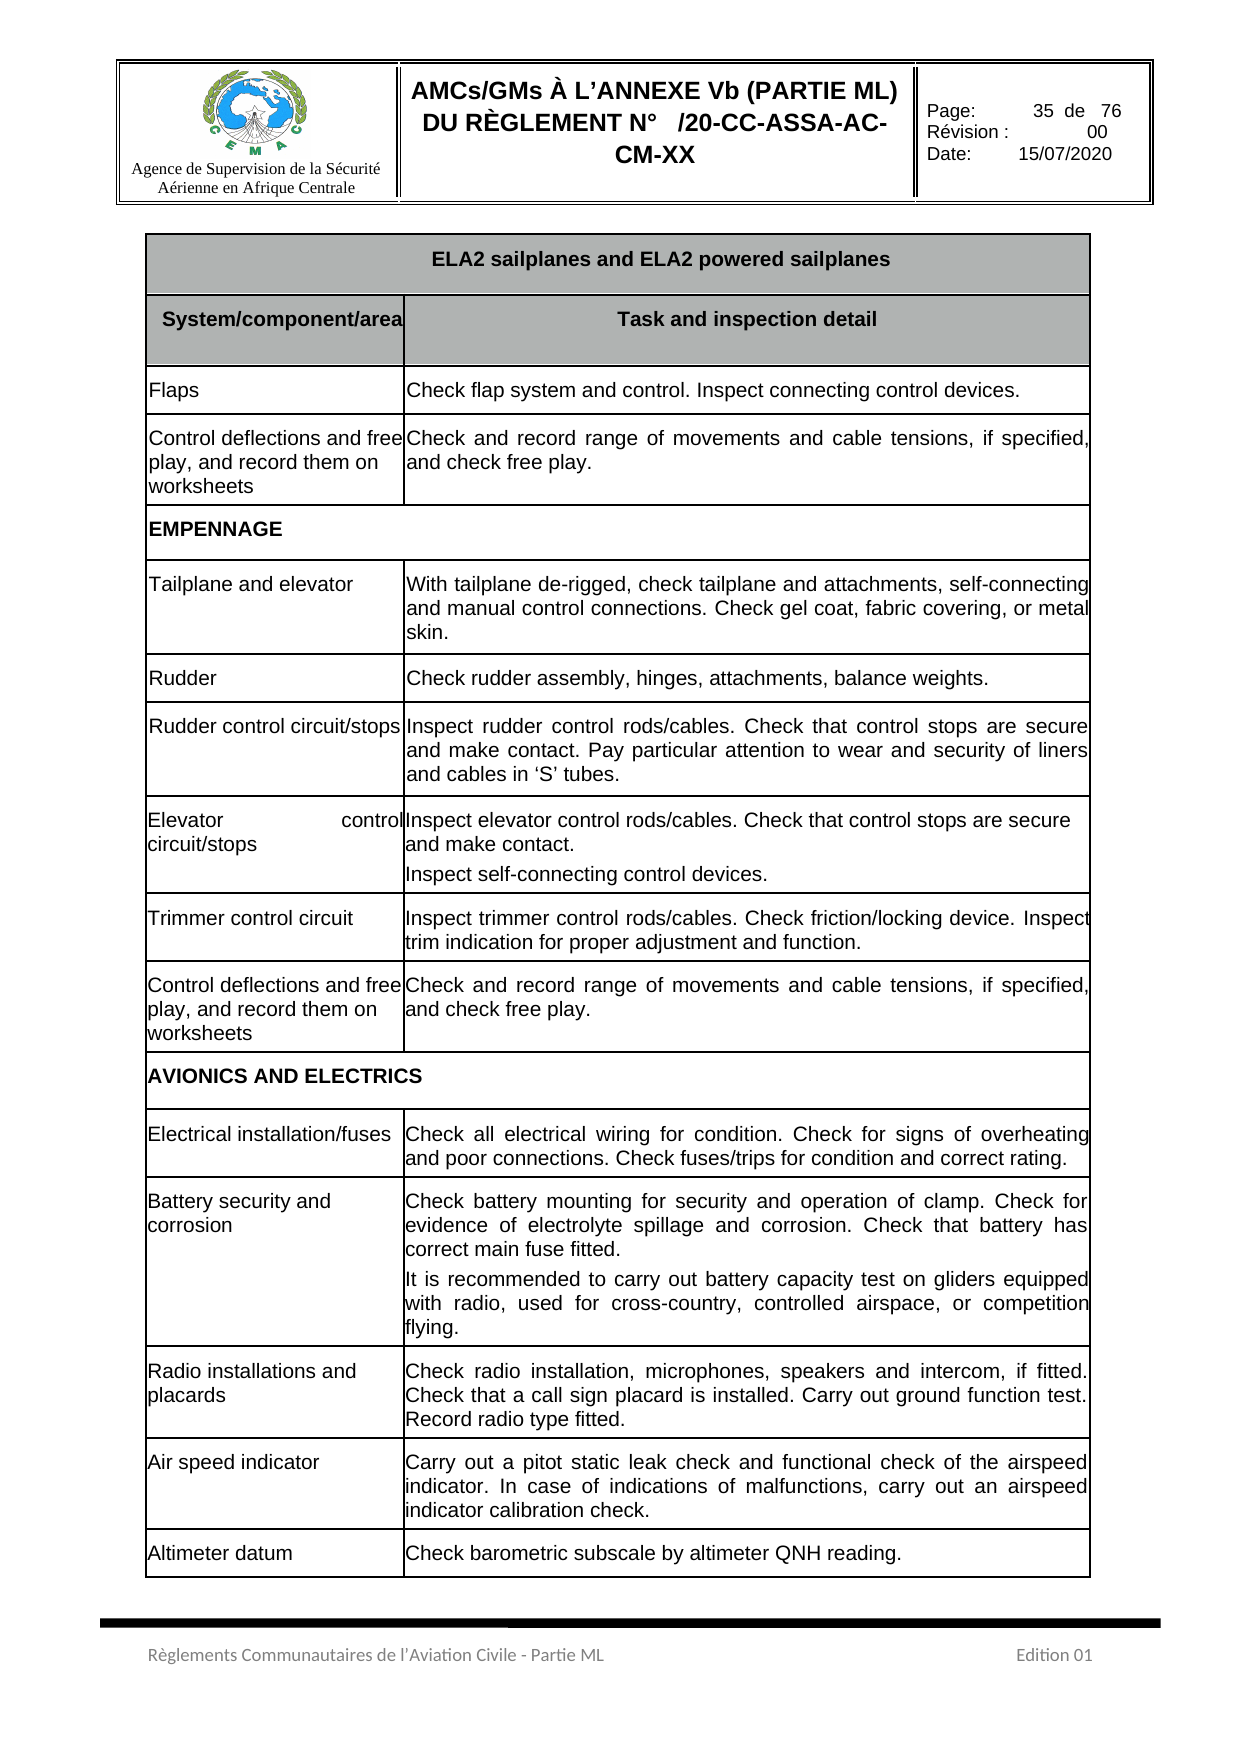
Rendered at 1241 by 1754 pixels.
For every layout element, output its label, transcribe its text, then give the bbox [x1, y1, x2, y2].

table_cell Check radio installation, microphones, speakers and intercom, if fitted. Check that a call sign placard is installed. Carry out ground function test. Record radio type fitted. [405, 1347, 1089, 1437]
table_cell Check rudder assembly, hinges, attachments, balance weights. [405, 655, 1089, 701]
table_cell Check and record range of movements and cable tensions, if specified, and check free play. [405, 415, 1089, 504]
table_cell EMPENNAGE [147, 506, 1089, 559]
table_cell Carry out a pitot static leak check and functional check of the airspeed indicator. In case of indications of malfunctions, carry out an airspeed indicator calibration check. [405, 1439, 1089, 1528]
table_cell Check flap system and control. Inspect connecting control devices. [405, 367, 1089, 412]
table_cell Battery security and corrosion [147, 1178, 403, 1345]
table_cell Flaps [147, 367, 403, 412]
table_cell Check all electrical wiring for condition. Check for signs of overheating and poor connections. Check fuses/trips for condition and correct rating. [405, 1110, 1089, 1176]
table_cell Check and record range of movements and cable tensions, if specified, and check free play. [405, 962, 1089, 1051]
table_cell Electrical installation/fuses [147, 1110, 403, 1176]
table_cell Radio installations and placards [147, 1347, 403, 1437]
table_cell Trimmer control circuit [147, 894, 403, 960]
table_cell Control deflections and free play, and record them on worksheets [147, 962, 403, 1051]
table_cell Rudder [147, 655, 403, 701]
table_cell Inspect trimmer control rods/cables. Check friction/locking device. Inspect trim indication for proper adjustment and function. [405, 894, 1089, 960]
table_cell Task and inspection detail [405, 296, 1089, 364]
table_cell Inspect rudder control rods/cables. Check that control stops are secure and make contact. Pay particular attention to wear and security of liners and cables in ‘S’ tubes. [405, 703, 1089, 795]
table_cell AVIONICS AND ELECTRICS [147, 1053, 1089, 1108]
table_cell Altimeter datum [147, 1530, 403, 1576]
table_cell Control deflections and free play, and record them on worksheets [147, 415, 403, 504]
table_cell Rudder control circuit/stops [147, 703, 403, 795]
table_header [147, 235, 404, 293]
table_cell Elevator control circuit/stops [147, 797, 403, 892]
table_cell Air speed indicator [147, 1439, 403, 1528]
table_cell With tailplane de-rigged, check tailplane and attachments, self-connecting and manual control connections. Check gel coat, fabric covering, or metal skin. [405, 561, 1089, 653]
table_cell Check barometric subscale by altimeter QNH reading. [405, 1530, 1089, 1576]
table_cell Check battery mounting for security and operation of clamp. Check for evidence of electrolyte spillage and corrosion. Check that battery has correct main fuse fitted. It is recommended to carry out battery capacity test on gliders equipped with radio, used for cross-country, controlled airspace, or competition flying. [405, 1178, 1089, 1345]
table_cell Tailplane and elevator [147, 561, 403, 653]
table_header ELA2 sailplanes and ELA2 powered sailplanes [404, 235, 1089, 293]
table_cell System/component/area [147, 296, 403, 364]
table_cell Inspect elevator control rods/cables. Check that control stops are secure and make contact. Inspect self-connecting control devices. [405, 797, 1089, 892]
